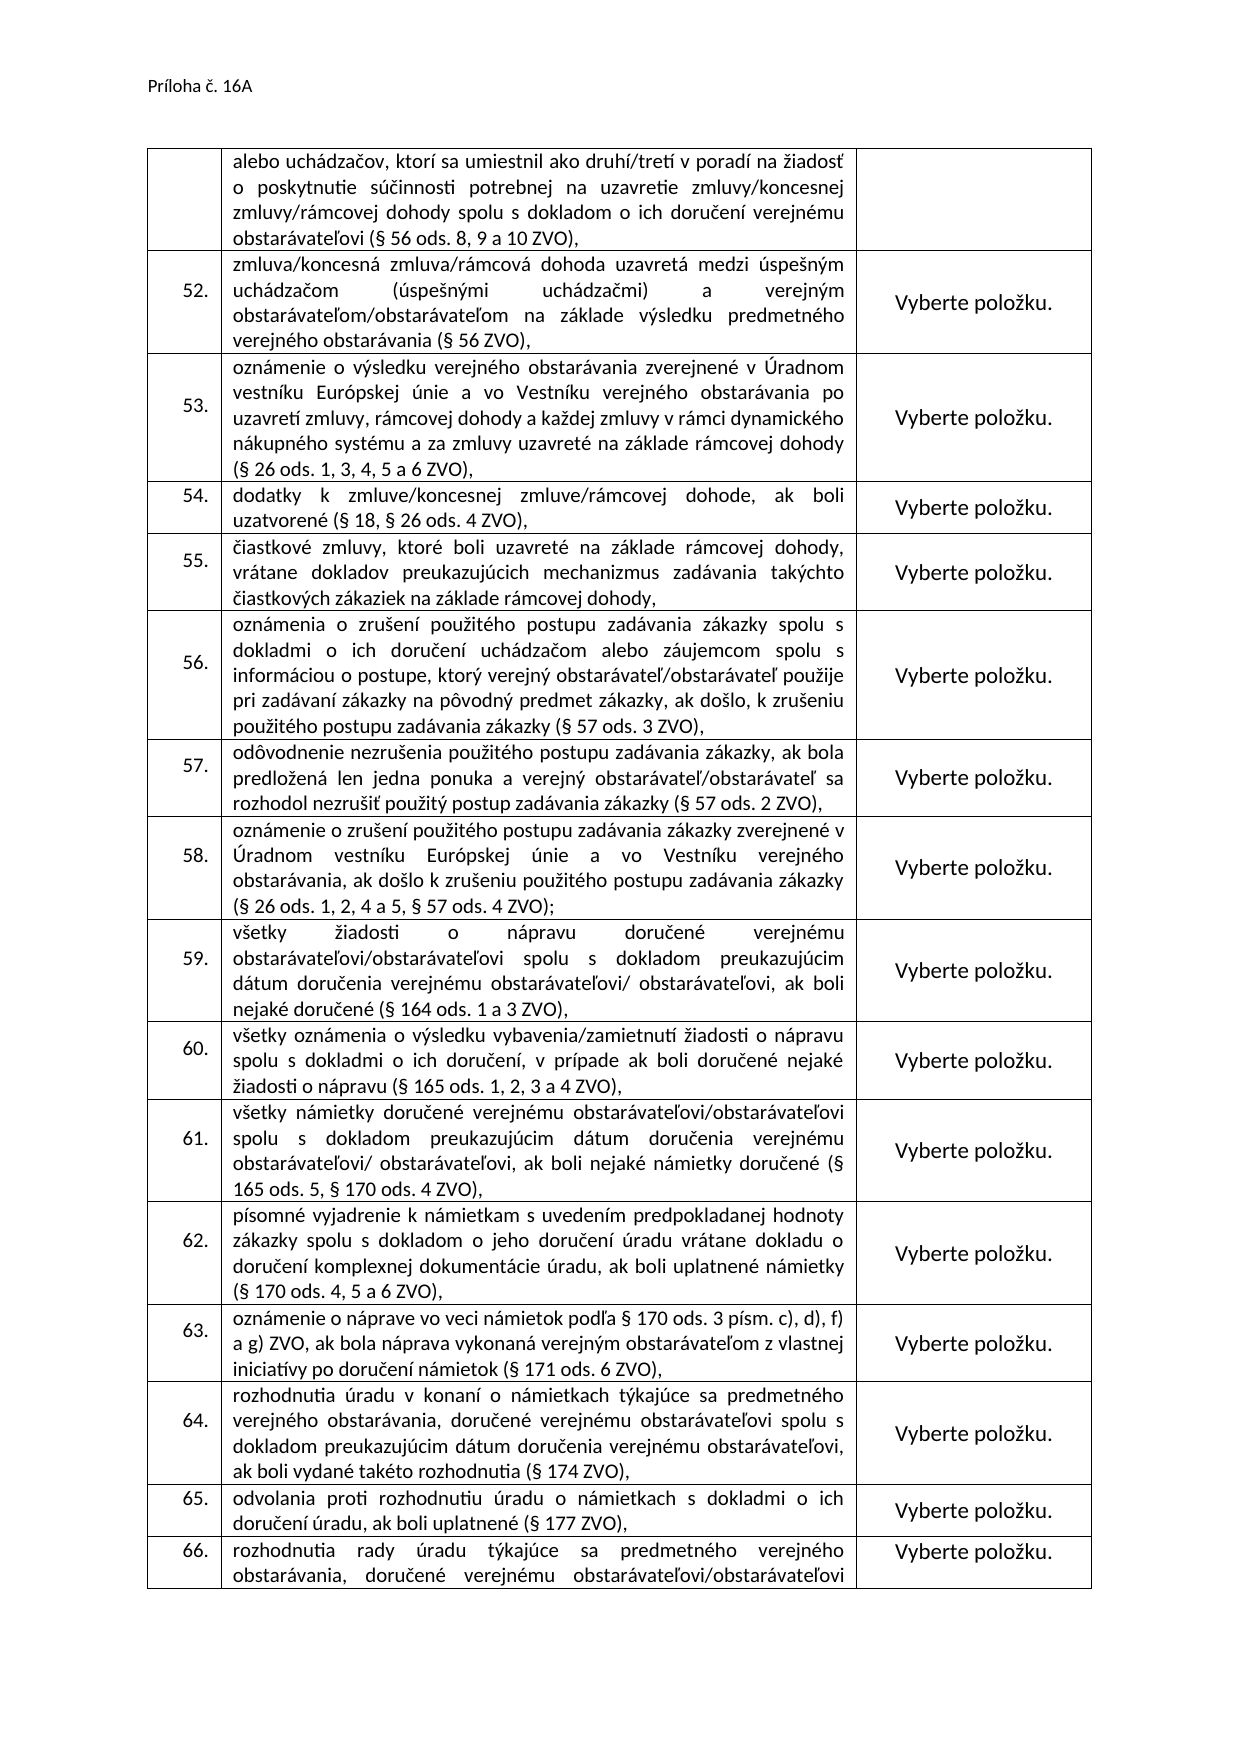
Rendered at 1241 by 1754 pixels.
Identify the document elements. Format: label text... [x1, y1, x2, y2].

table_cell [148, 740, 221, 816]
table_cell [148, 1382, 221, 1484]
table_cell [148, 251, 221, 353]
table_cell [148, 611, 221, 738]
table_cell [222, 1537, 856, 1588]
table_cell [148, 817, 221, 918]
table_cell [148, 1485, 221, 1536]
table_cell [148, 1305, 221, 1381]
table_cell oznámenie o náprave vo veci námietok podľa § 170 ods. 3 písm. c), d), f) a g) ZVO, ak bola náprava vykonaná verejným obstarávateľom z vlastnej iniciatívy po doručení námietok (§ 171 ods. 6 ZVO), [222, 1305, 856, 1381]
table_cell všetky námietky doručené verejnému obstarávateľovi/obstarávateľovi spolu s dokladom preukazujúcim dátum doručenia verejnému obstarávateľovi/ obstarávateľovi, ak boli nejaké námietky doručené (§ 165 ods. 5, § 170 ods. 4 ZVO), [222, 1100, 856, 1201]
table_cell všetky žiadosti o nápravu doručené verejnému obstarávateľovi/obstarávateľovi spolu s dokladom preukazujúcim dátum doručenia verejnému obstarávateľovi/ obstarávateľovi, ak boli nejaké doručené (§ 164 ods. 1 a 3 ZVO), [222, 920, 856, 1021]
table_cell [148, 1537, 221, 1588]
table_cell písomné vyjadrenie k námietkam s uvedením predpokladanej hodnoty zákazky spolu s dokladom o jeho doručení úradu vrátane dokladu o doručení komplexnej dokumentácie úradu, ak boli uplatnené námietky (§ 170 ods. 4, 5 a 6 ZVO), [222, 1202, 856, 1304]
table_cell dodatky k zmluve/koncesnej zmluve/rámcovej dohode, ak boli uzatvorené (§ 18, § 26 ods. 4 ZVO), [222, 482, 856, 533]
table_cell oznámenie o zrušení použitého postupu zadávania zákazky zverejnené v Úradnom vestníku Európskej únie a vo Vestníku verejného obstarávania, ak došlo k zrušeniu použitého postupu zadávania zákazky (§ 26 ods. 1, 2, 4 a 5, § 57 ods. 4 ZVO); [222, 817, 856, 918]
table_cell oznámenia o zrušení použitého postupu zadávania zákazky spolu s dokladmi o ich doručení uchádzačom alebo záujemcom spolu s informáciou o postupe, ktorý verejný obstarávateľ/obstarávateľ použije pri zadávaní zákazky na pôvodný predmet zákazky, ak došlo, k zrušeniu použitého postupu zadávania zákazky (§ 57 ods. 3 ZVO), [222, 611, 856, 738]
table_cell [148, 920, 221, 1021]
table_cell [148, 149, 221, 250]
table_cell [222, 149, 856, 250]
table_cell zmluva/koncesná zmluva/rámcová dohoda uzavretá medzi úspešným uchádzačom (úspešnými uchádzačmi) a verejným obstarávateľom/obstarávateľom na základe výsledku predmetného verejného obstarávania (§ 56 ZVO), [222, 251, 856, 353]
table_cell odôvodnenie nezrušenia použitého postupu zadávania zákazky, ak bola predložená len jedna ponuka a verejný obstarávateľ/obstarávateľ sa rozhodol nezrušiť použitý postup zadávania zákazky (§ 57 ods. 2 ZVO), [222, 740, 856, 816]
table_cell všetky oznámenia o výsledku vybavenia/zamietnutí žiadosti o nápravu spolu s dokladmi o ich doručení, v prípade ak boli doručené nejaké žiadosti o nápravu (§ 165 ods. 1, 2, 3 a 4 ZVO), [222, 1022, 856, 1098]
table_cell rozhodnutia úradu v konaní o námietkach týkajúce sa predmetného verejného obstarávania, doručené verejnému obstarávateľovi spolu s dokladom preukazujúcim dátum doručenia verejnému obstarávateľovi, ak boli vydané takéto rozhodnutia (§ 174 ZVO), [222, 1382, 856, 1484]
table_cell [148, 1100, 221, 1201]
table_cell [148, 1202, 221, 1304]
table_cell [148, 354, 221, 481]
table_cell odvolania proti rozhodnutiu úradu o námietkach s dokladmi o ich doručení úradu, ak boli uplatnené (§ 177 ZVO), [222, 1485, 856, 1536]
table_cell [148, 1022, 221, 1098]
table_cell oznámenie o výsledku verejného obstarávania zverejnené v Úradnom vestníku Európskej únie a vo Vestníku verejného obstarávania po uzavretí zmluvy, rámcovej dohody a každej zmluvy v rámci dynamického nákupného systému a za zmluvy uzavreté na základe rámcovej dohody (§ 26 ods. 1, 3, 4, 5 a 6 ZVO), [222, 354, 856, 481]
table_cell [148, 482, 221, 533]
table_cell čiastkové zmluvy, ktoré boli uzavreté na základe rámcovej dohody, vrátane dokladov preukazujúcich mechanizmus zadávania takýchto čiastkových zákaziek na základe rámcovej dohody, [222, 534, 856, 610]
table_cell [148, 534, 221, 610]
